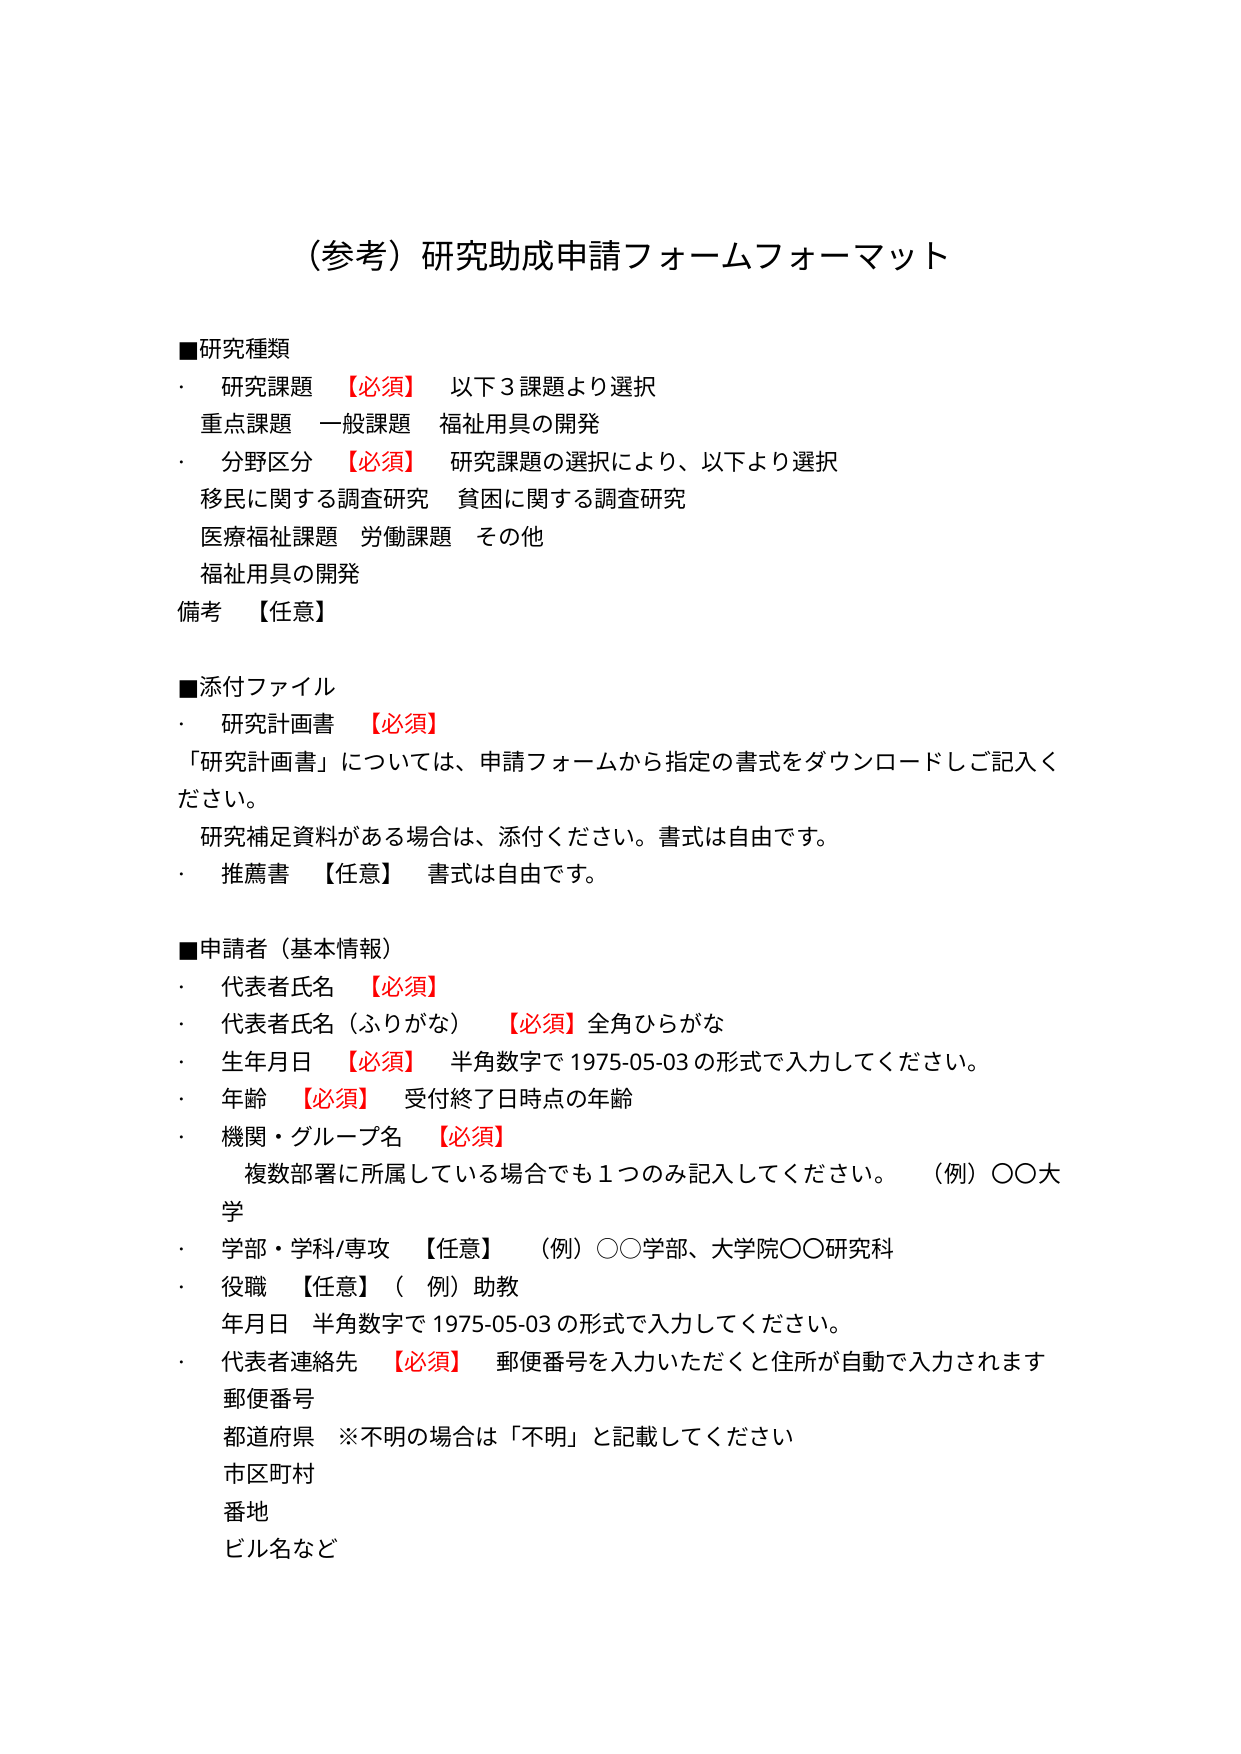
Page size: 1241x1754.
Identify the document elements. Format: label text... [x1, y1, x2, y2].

list 研究計画書 【必須】 [177, 704, 1063, 742]
text 都道府県 ※不明の場合は「不明」と記載してください [177, 1417, 1063, 1454]
list 役職 【任意】（ 例）助教 [177, 1267, 1063, 1304]
list 年齢 【必須】 受付終了日時点の年齢 [177, 1079, 1063, 1117]
list 学部・学科/専攻 【任意】 （例）○○学部、大学院〇〇研究科 [177, 1229, 1063, 1267]
list 代表者氏名（ふりがな） 【必須】全角ひらがな [177, 1004, 1063, 1042]
text 福祉用具の開発 [177, 554, 1063, 592]
text ビル名など [177, 1529, 1063, 1567]
text ■申請者（基本情報） [177, 929, 1063, 967]
list 代表者連絡先 【必須】 郵便番号を入力いただくと住所が自動で入力されます [177, 1342, 1063, 1379]
text ■添付ファイル [177, 667, 1063, 704]
list 複数部署に所属している場合でも１つのみ記入してください。 （例）〇〇大学 [221, 1154, 1063, 1229]
text 研究補足資料がある場合は、添付ください。書式は自由です。 [177, 817, 1063, 854]
text 番地 [177, 1492, 1063, 1529]
text 備考 【任意】 [177, 592, 1063, 629]
list 分野区分 【必須】 研究課題の選択により、以下より選択 [177, 442, 1063, 479]
text 重点課題 一般課題 福祉用具の開発 [177, 404, 1063, 442]
text 移民に関する調査研究 貧困に関する調査研究 [177, 479, 1063, 517]
text 医療福祉課題 労働課題 その他 [177, 517, 1063, 554]
list 研究課題 【必須】 以下３課題より選択 [177, 367, 1063, 404]
text 市区町村 [177, 1454, 1063, 1492]
text 郵便番号 [177, 1379, 1063, 1417]
text （参考）研究助成申請フォームフォーマット [177, 217, 1063, 292]
text 「研究計画書」については、申請フォームから指定の書式をダウンロードしご記入ください。 [177, 742, 1063, 817]
list 年月日 半角数字で1975-05-03の形式で入力してください。 [221, 1304, 1063, 1342]
list 推薦書 【任意】 書式は自由です。 [177, 854, 1063, 892]
list 代表者氏名 【必須】 [177, 967, 1063, 1004]
list 生年月日 【必須】 半角数字で1975-05-03の形式で入力してください。 [177, 1042, 1063, 1079]
text ■研究種類 [177, 329, 1063, 367]
list 機関・グループ名 【必須】 [177, 1117, 1063, 1154]
